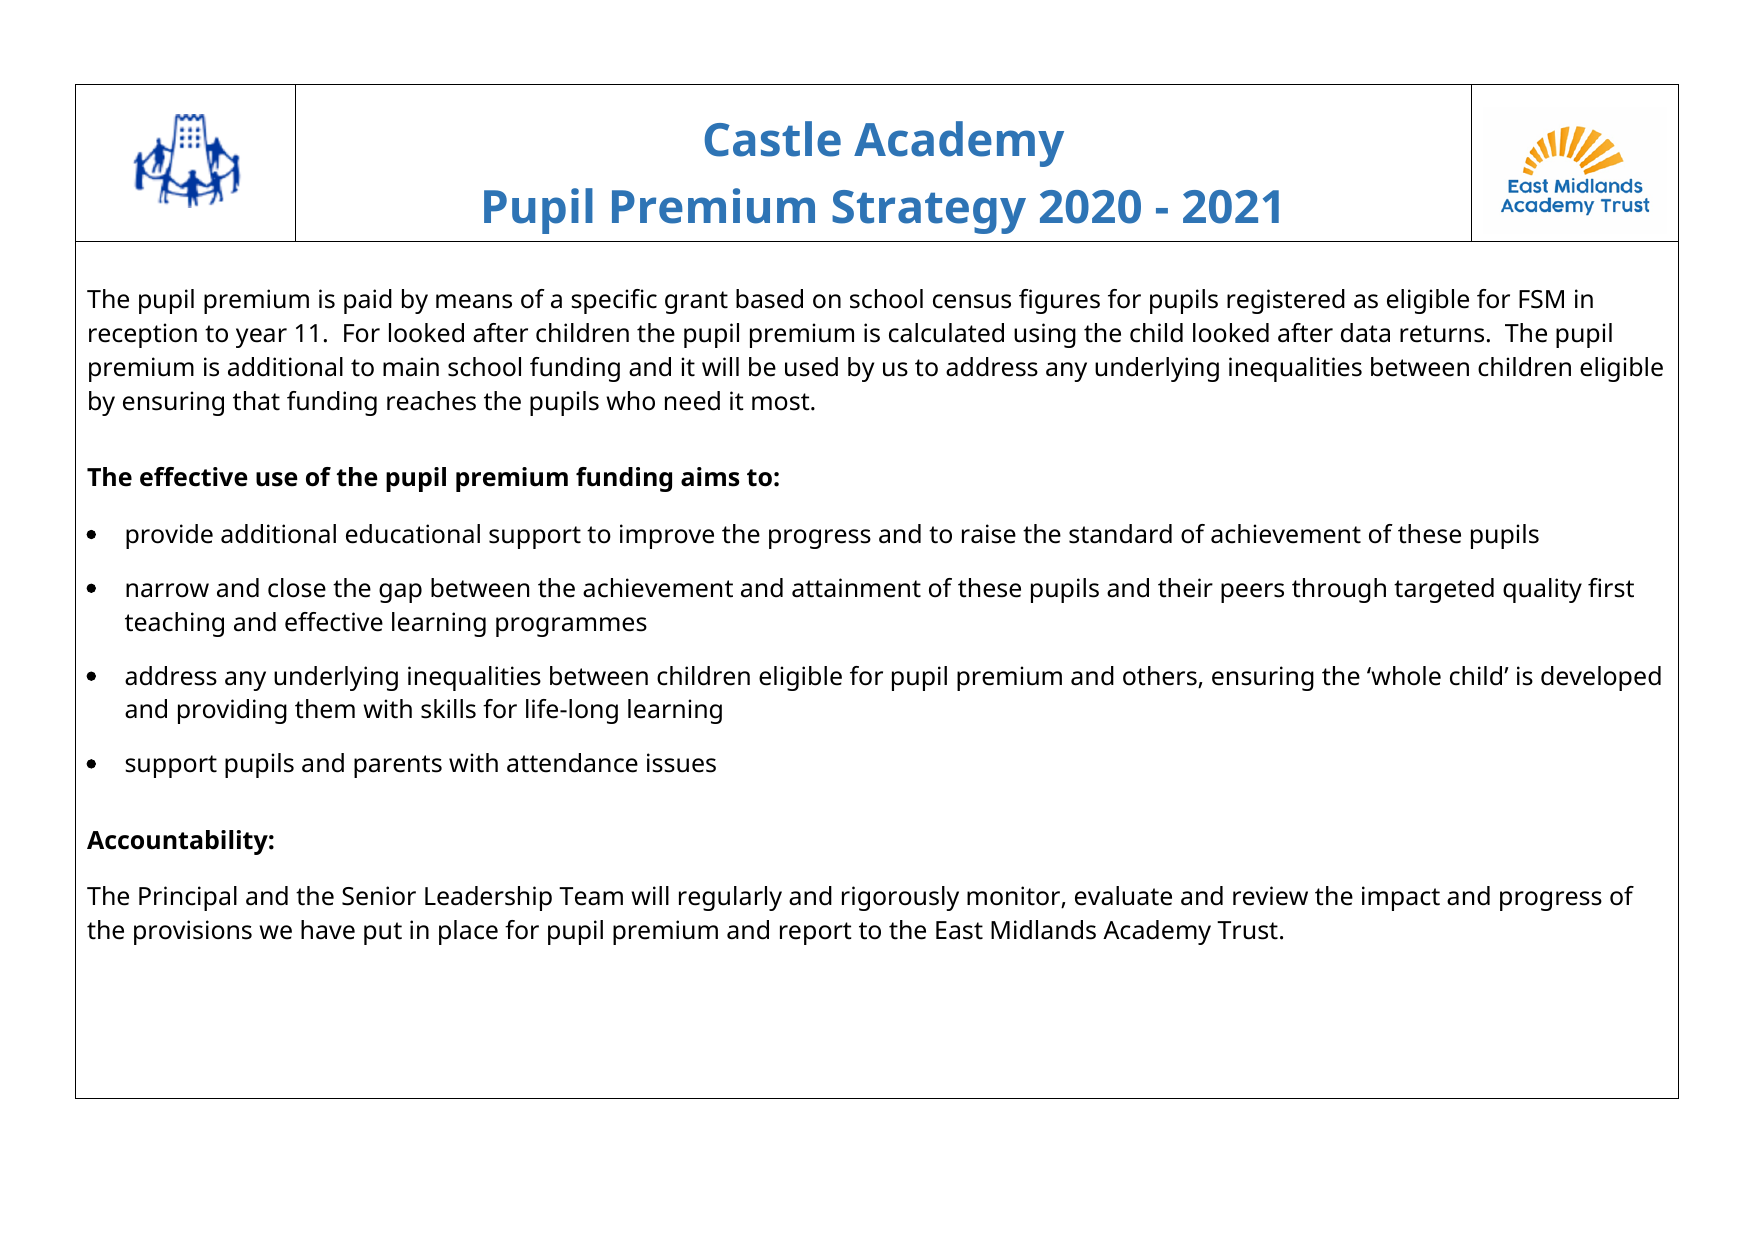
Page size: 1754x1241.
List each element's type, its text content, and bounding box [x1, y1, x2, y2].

picture [118, 110, 253, 213]
table_header [1472, 85, 1678, 241]
table_header Castle Academy Pupil Premium Strategy 2020 - 2021 [296, 85, 1471, 241]
table_header [76, 85, 295, 241]
table_cell The pupil premium is paid by means of a specific grant based on school census figures for pupils registered as eligible for FSM in reception to year 11. For looked after children the pupil premium is calculated using the child looked after data returns. The pupil premium is additional to main school funding and it will be used by us to address any underlying inequalities between children eligible by ensuring that funding reaches the pupils who need it most. The effective use of the pupil premium funding aims to: provide additional educational support to improve the progress and to raise the standard of achievement of these pupils narrow and close the gap between the achievement and attainment of these pupils and their peers through targeted quality first teaching and effective learning programmes address any underlying inequalities between children eligible for pupil premium and others, ensuring the ‘whole child’ is developed and providing them with skills for life-long learning support pupils and parents with attendance issues Accountability: The Principal and the Senior Leadership Team will regularly and rigorously monitor, evaluate and review the impact and progress of the provisions we have put in place for pupil premium and report to the East Midlands Academy Trust. [76, 242, 1678, 1098]
picture [1482, 107, 1668, 234]
